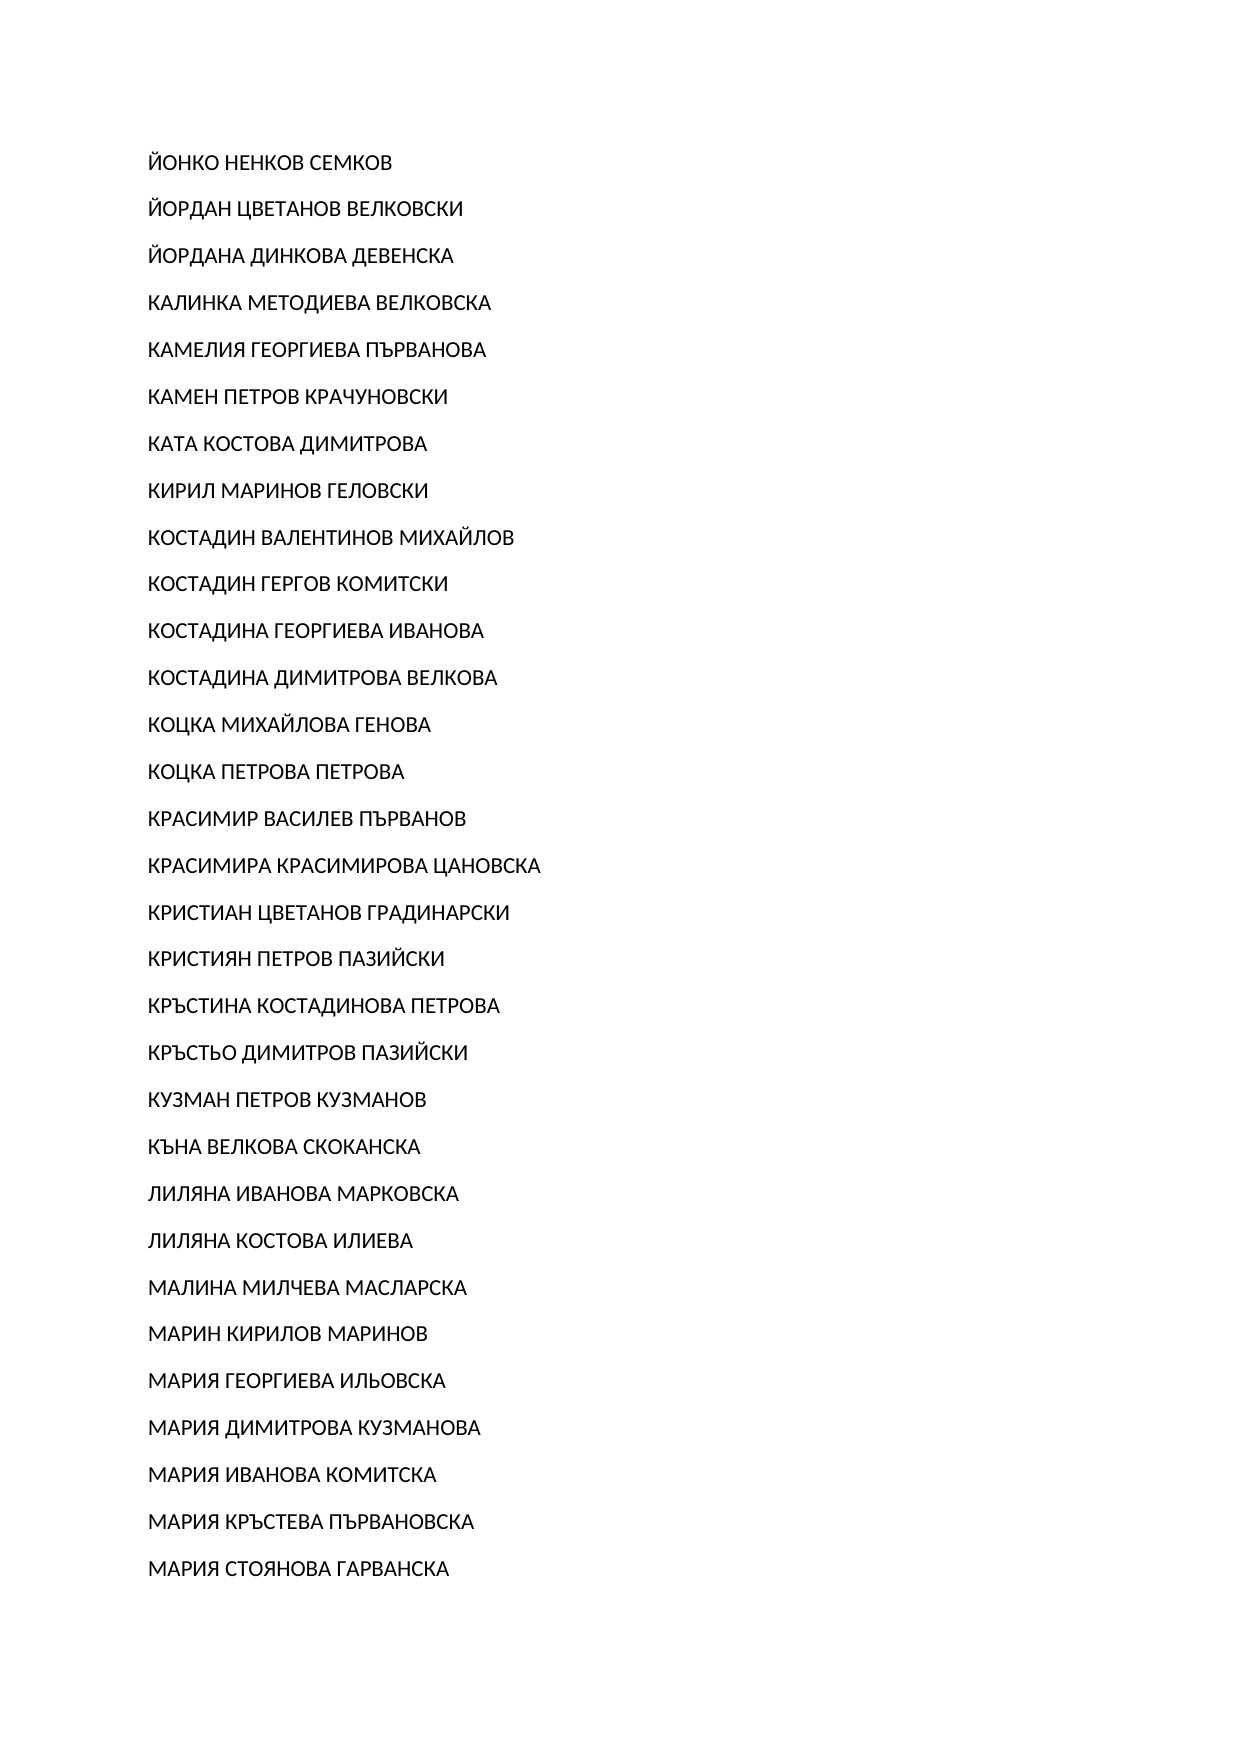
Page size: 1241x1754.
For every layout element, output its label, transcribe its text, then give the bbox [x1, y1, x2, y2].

text КОСТАДИН ГЕРГОВ КОМИТСКИ [148, 569, 1093, 597]
text ЙОРДАНА ДИНКОВА ДЕВЕНСКА [148, 241, 1093, 269]
text МАРИН КИРИЛОВ МАРИНОВ [148, 1319, 1093, 1347]
text ЛИЛЯНА ИВАНОВА МАРКОВСКА [148, 1179, 1093, 1207]
text КРИСТИАН ЦВЕТАНОВ ГРАДИНАРСКИ [148, 898, 1093, 926]
text КРИСТИЯН ПЕТРОВ ПАЗИЙСКИ [148, 944, 1093, 972]
text КАЛИНКА МЕТОДИЕВА ВЕЛКОВСКА [148, 288, 1093, 316]
text КРЪСТЬО ДИМИТРОВ ПАЗИЙСКИ [148, 1038, 1093, 1066]
text МАРИЯ ДИМИТРОВА КУЗМАНОВА [148, 1413, 1093, 1441]
text КОСТАДИНА ДИМИТРОВА ВЕЛКОВА [148, 663, 1093, 691]
text КОСТАДИН ВАЛЕНТИНОВ МИХАЙЛОВ [148, 523, 1093, 551]
text КОСТАДИНА ГЕОРГИЕВА ИВАНОВА [148, 616, 1093, 644]
text МАРИЯ ИВАНОВА КОМИТСКА [148, 1460, 1093, 1488]
text МАЛИНА МИЛЧЕВА МАСЛАРСКА [148, 1273, 1093, 1301]
text КЪНА ВЕЛКОВА СКОКАНСКА [148, 1132, 1093, 1160]
text КРЪСТИНА КОСТАДИНОВА ПЕТРОВА [148, 991, 1093, 1019]
text ЙОНКО НЕНКОВ СЕМКОВ [148, 148, 1093, 176]
text КАТА КОСТОВА ДИМИТРОВА [148, 429, 1093, 457]
text КАМЕН ПЕТРОВ КРАЧУНОВСКИ [148, 382, 1093, 410]
text КОЦКА МИХАЙЛОВА ГЕНОВА [148, 710, 1093, 738]
text КРАСИМИР ВАСИЛЕВ ПЪРВАНОВ [148, 804, 1093, 832]
text КРАСИМИРА КРАСИМИРОВА ЦАНОВСКА [148, 851, 1093, 879]
text КАМЕЛИЯ ГЕОРГИЕВА ПЪРВАНОВА [148, 335, 1093, 363]
text ЙОРДАН ЦВЕТАНОВ ВЕЛКОВСКИ [148, 194, 1093, 222]
text МАРИЯ КРЪСТЕВА ПЪРВАНОВСКА [148, 1507, 1093, 1535]
text ЛИЛЯНА КОСТОВА ИЛИЕВА [148, 1226, 1093, 1254]
text КИРИЛ МАРИНОВ ГЕЛОВСКИ [148, 476, 1093, 504]
text МАРИЯ ГЕОРГИЕВА ИЛЬОВСКА [148, 1366, 1093, 1394]
text КУЗМАН ПЕТРОВ КУЗМАНОВ [148, 1085, 1093, 1113]
text КОЦКА ПЕТРОВА ПЕТРОВА [148, 757, 1093, 785]
text МАРИЯ СТОЯНОВА ГАРВАНСКА [148, 1554, 1093, 1582]
